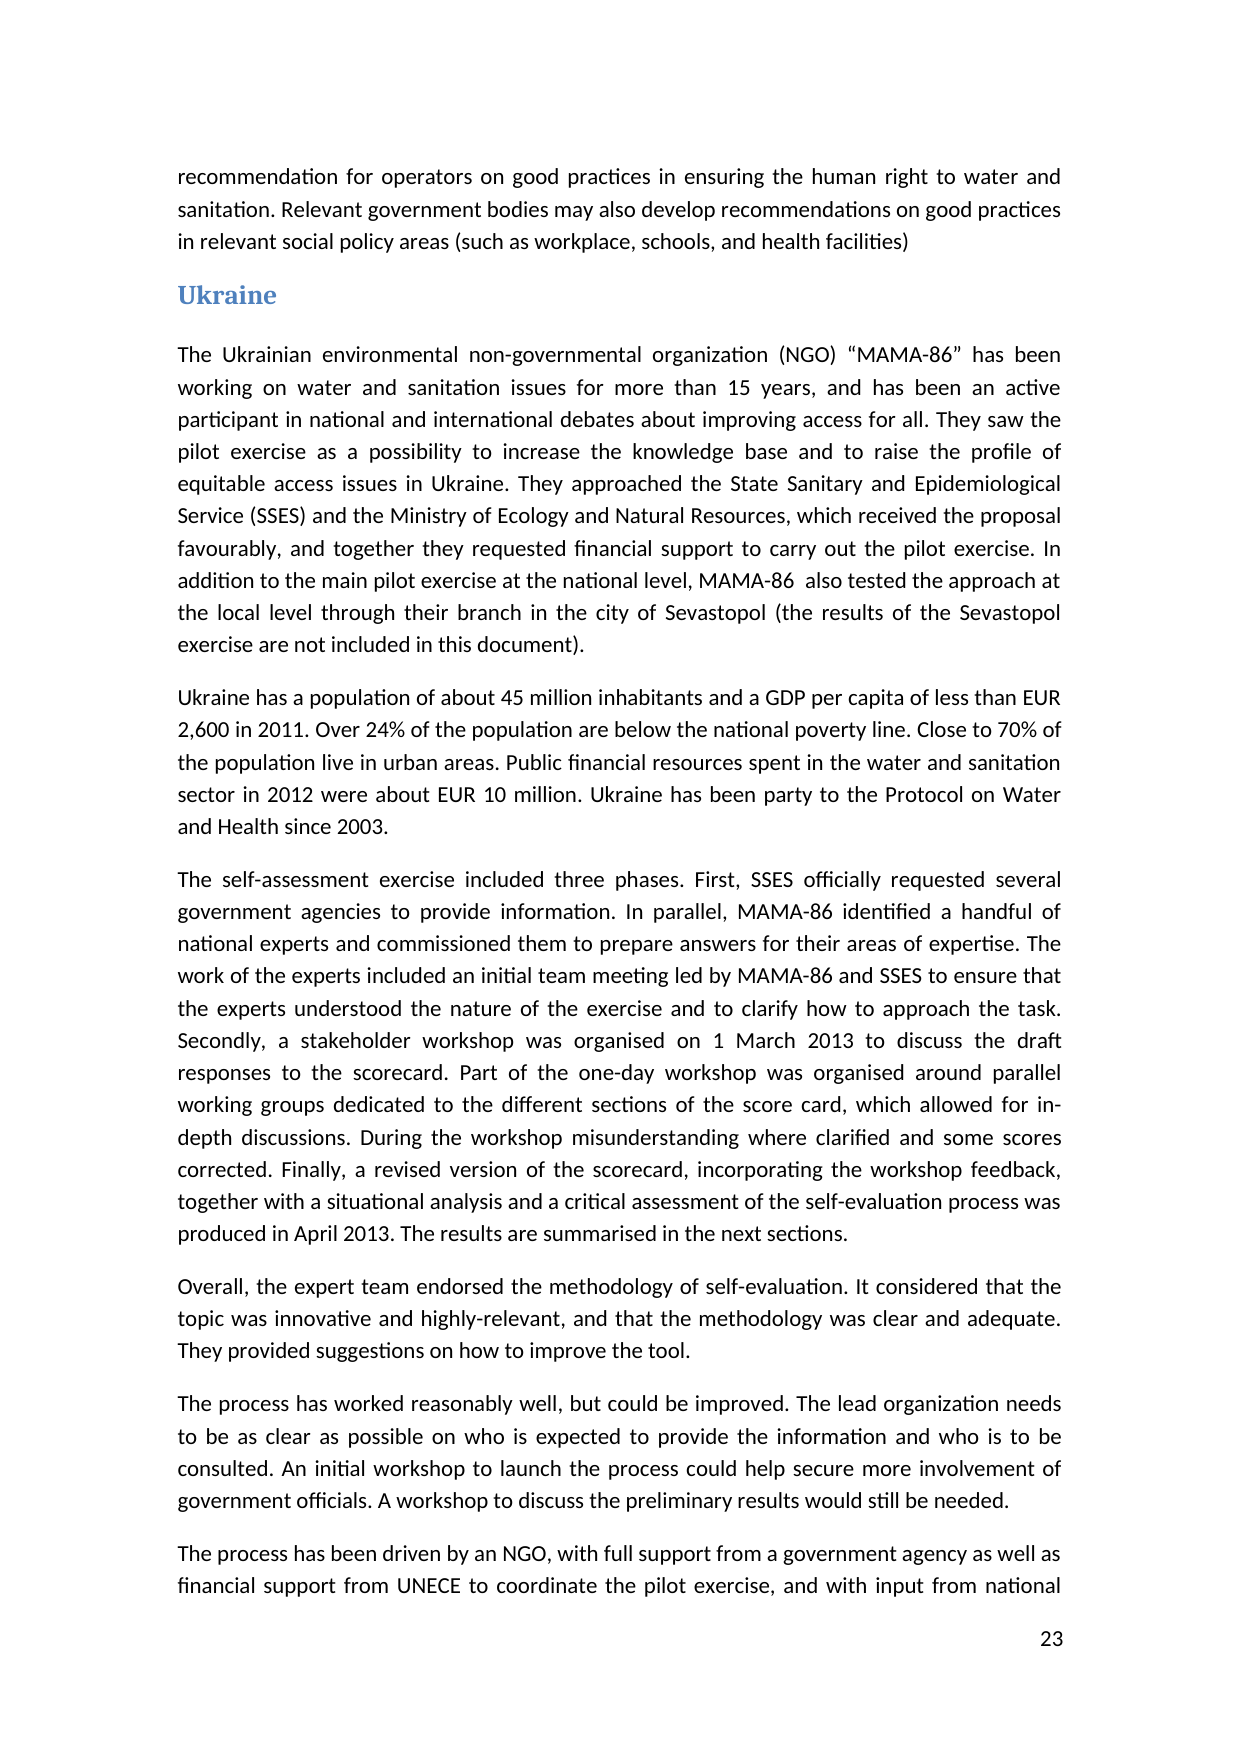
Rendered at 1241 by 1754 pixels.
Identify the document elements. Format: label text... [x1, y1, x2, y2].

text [177, 1539, 1063, 1599]
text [177, 162, 1063, 255]
subtitle Ukraine [177, 280, 1063, 311]
text Ukraine has a population of about 45 million inhabitants and a GDP per capita of less than EUR 2,600 in 2011. Over 24% of the population are below the national poverty line. Close to 70% of the population live in urban areas. Public financial resources spent in the water and sanitation sector in 2012 were about EUR 10 million. Ukraine has been party to the Protocol on Water and Health since 2003. [177, 683, 1063, 840]
text The self-assessment exercise included three phases. First, SSES officially requested several government agencies to provide information. In parallel, MAMA-86 identified a handful of national experts and commissioned them to prepare answers for their areas of expertise. The work of the experts included an initial team meeting led by MAMA-86 and SSES to ensure that the experts understood the nature of the exercise and to clarify how to approach the task. Secondly, a stakeholder workshop was organised on 1 March 2013 to discuss the draft responses to the scorecard. Part of the one-day workshop was organised around parallel working groups dedicated to the different sections of the score card, which allowed for in-depth discussions. During the workshop misunderstanding where clarified and some scores corrected. Finally, a revised version of the scorecard, incorporating the workshop feedback, together with a situational analysis and a critical assessment of the self-evaluation process was produced in April 2013. The results are summarised in the next sections. [177, 865, 1063, 1247]
text Overall, the expert team endorsed the methodology of self-evaluation. It considered that the topic was innovative and highly-relevant, and that the methodology was clear and adequate. They provided suggestions on how to improve the tool. [177, 1272, 1063, 1364]
text The Ukrainian environmental non-governmental organization (NGO) “MAMA-86” has been working on water and sanitation issues for more than 15 years, and has been an active participant in national and international debates about improving access for all. They saw the pilot exercise as a possibility to increase the knowledge base and to raise the profile of equitable access issues in Ukraine. They approached the State Sanitary and Epidemiological Service (SSES) and the Ministry of Ecology and Natural Resources, which received the proposal favourably, and together they requested financial support to carry out the pilot exercise. In addition to the main pilot exercise at the national level, MAMA-86 also tested the approach at the local level through their branch in the city of Sevastopol (the results of the Sevastopol exercise are not included in this document). [177, 341, 1063, 658]
text The process has worked reasonably well, but could be improved. The lead organization needs to be as clear as possible on who is expected to provide the information and who is to be consulted. An initial workshop to launch the process could help secure more involvement of government officials. A workshop to discuss the preliminary results would still be needed. [177, 1389, 1063, 1514]
